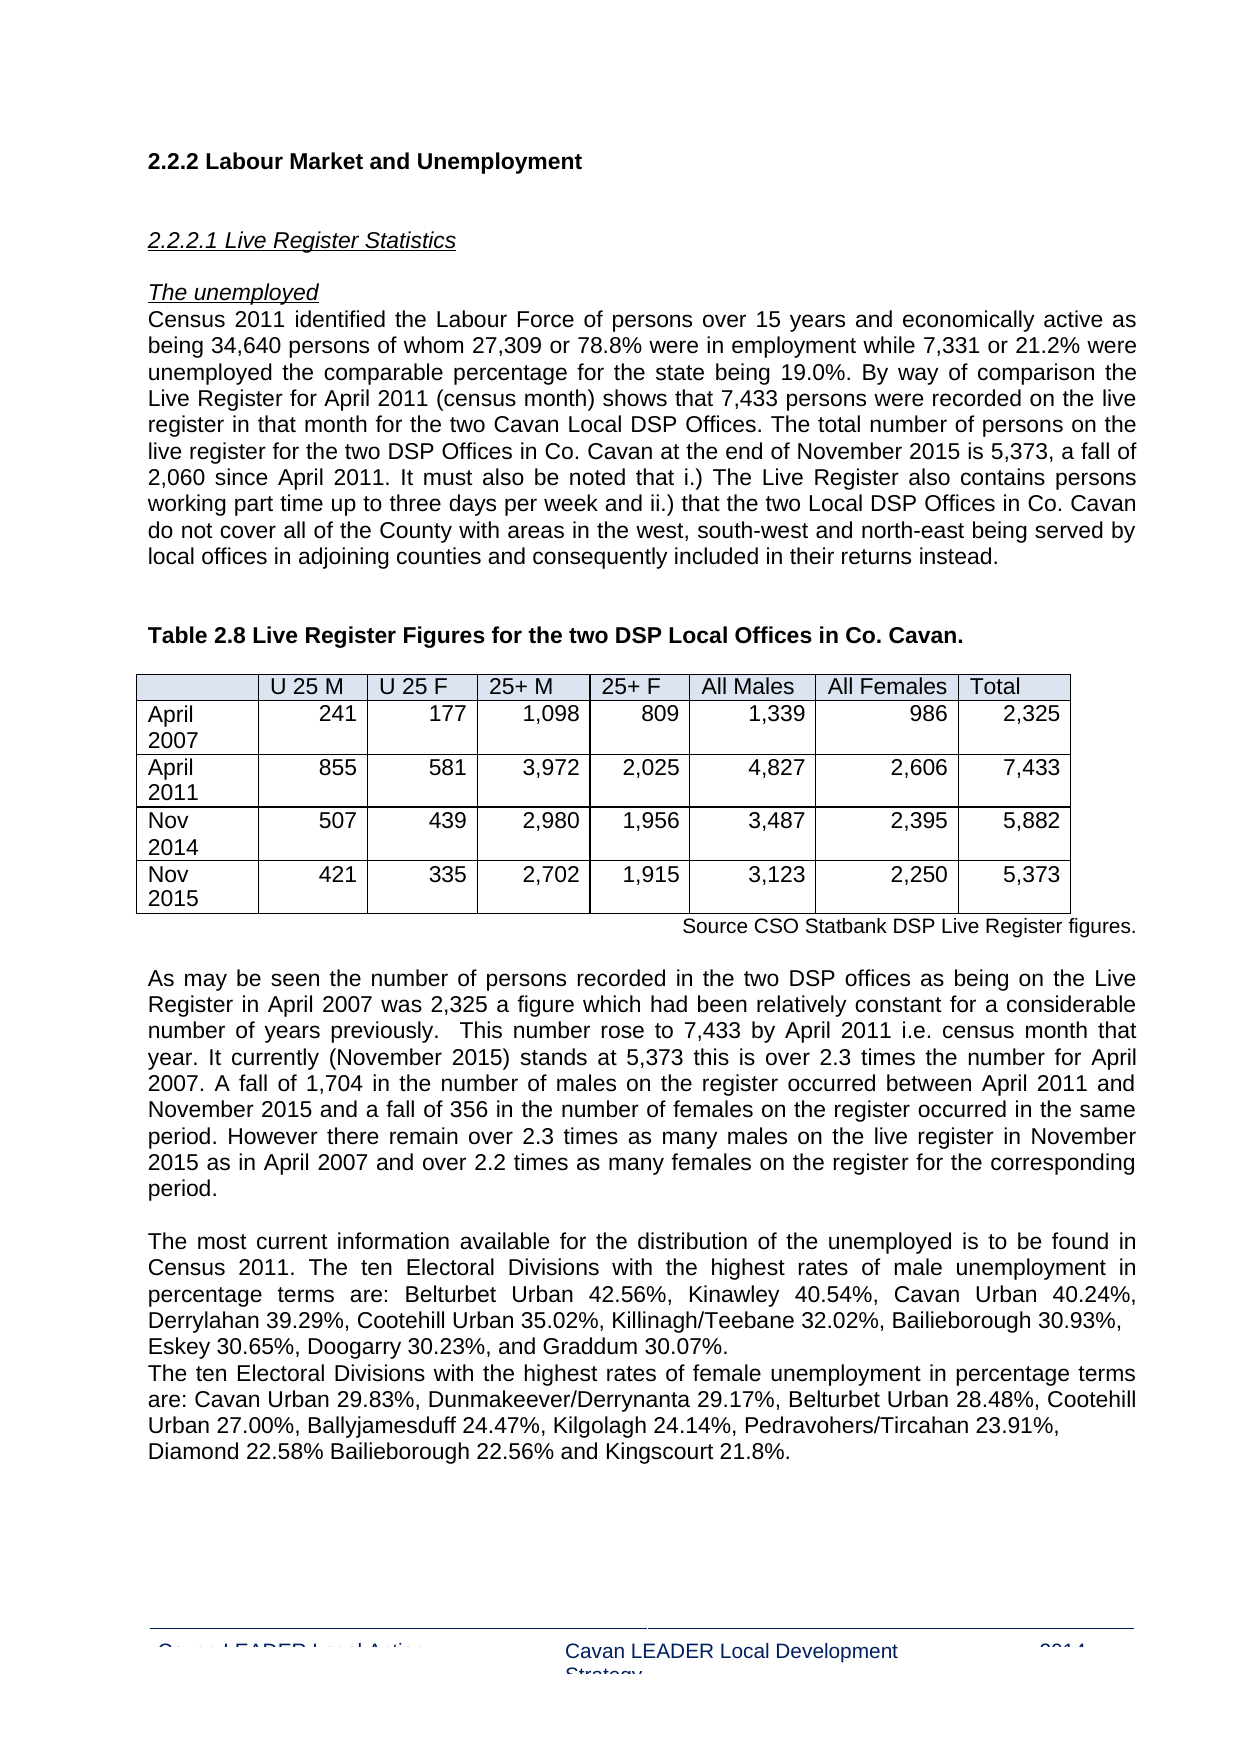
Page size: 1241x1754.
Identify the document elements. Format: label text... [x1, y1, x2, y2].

text Census 2011 identified the Labour Force of persons over 15 years and economically active as being 34,640 persons of whom 27,309 or 78.8% were in employment while 7,331 or 21.2% were unemployed the comparable percentage for the state being 19.0%. By way of comparison the Live Register for April 2011 (census month) shows that 7,433 persons were recorded on the live register in that month for the two Cavan Local DSP Offices. The total number of persons on the live register for the two DSP Offices in Co. Cavan at the end of November 2015 is 5,373, a fall of 2,060 since April 2011. It must also be noted that i.) The Live Register also contains persons working part time up to three days per week and ii.) that the two Local DSP Offices in Co. Cavan do not cover all of the County with areas in the west, south-west and north-east being served by local offices in adjoining counties and consequently included in their returns instead. [148, 306, 1137, 569]
table_header All Males [690, 675, 815, 700]
table_cell April 2011 [137, 755, 258, 806]
table_cell April 2007 [137, 701, 258, 754]
table_cell Nov 2014 [137, 808, 258, 860]
table_header All Females [816, 675, 958, 700]
table_cell 5,882 [959, 808, 1070, 860]
table_cell 3,972 [478, 755, 589, 806]
text The most current information available for the distribution of the unemployed is to be found in Census 2011. The ten Electoral Divisions with the highest rates of male unemployment in percentage terms are: Belturbet Urban 42.56%, Kinawley 40.54%, Cavan Urban 40.24%, Derrylahan 39.29%, Cootehill Urban 35.02%, Killinagh/Teebane 32.02%, Bailieborough 30.93%, [148, 1228, 1137, 1333]
text Diamond 22.58% Bailieborough 22.56% and Kingscourt 21.8%. [148, 1439, 1215, 1465]
table_header 25+ F [591, 675, 689, 700]
table_header 25+ M [478, 675, 589, 700]
table_cell 2,980 [478, 808, 589, 860]
table_cell 2,325 [959, 701, 1070, 754]
table_cell 581 [368, 755, 477, 806]
table_header Total [959, 675, 1070, 700]
table_cell 5,373 [959, 861, 1070, 913]
table_cell 809 [591, 701, 689, 754]
text The unemployed [148, 279, 1215, 306]
table_header U 25 F [368, 675, 477, 700]
table_header [137, 675, 258, 700]
table_cell 2,395 [816, 808, 958, 860]
text As may be seen the number of persons recorded in the two DSP offices as being on the Live Register in April 2007 was 2,325 a figure which had been relatively constant for a considerable number of years previously. This number rose to 7,433 by April 2011 i.e. census month that year. It currently (November 2015) stands at 5,373 this is over 2.3 times the number for April 2007. A fall of 1,704 in the number of males on the register occurred between April 2011 and November 2015 and a fall of 356 in the number of females on the register occurred in the same period. However there remain over 2.3 times as many males on the live register in November 2015 as in April 2007 and over 2.2 times as many females on the register for the corresponding period. [148, 964, 1138, 1202]
table_cell 3,487 [690, 808, 815, 860]
table_cell 335 [368, 861, 477, 913]
subtitle Labour Market and Unemployment [148, 148, 1215, 174]
table_cell 507 [259, 808, 367, 860]
table_cell 1,915 [591, 861, 689, 913]
table_cell 439 [368, 808, 477, 860]
table_cell Nov 2015 [137, 861, 258, 913]
table_header U 25 M [259, 675, 367, 700]
table_cell 2,702 [478, 861, 589, 913]
list Live Register Statistics [148, 227, 1215, 253]
table_cell 1,339 [690, 701, 815, 754]
table_cell 3,123 [690, 861, 815, 913]
subtitle Table 2.8 Live Register Figures for the two DSP Local Offices in Co. Cavan. [148, 622, 1215, 648]
table_cell 855 [259, 755, 367, 806]
table_cell 1,098 [478, 701, 589, 754]
table_cell 7,433 [959, 755, 1070, 806]
table_cell 2,250 [816, 861, 958, 913]
table_cell 1,956 [591, 808, 689, 860]
table_cell 177 [368, 701, 477, 754]
table_cell 2,606 [816, 755, 958, 806]
table_cell 986 [816, 701, 958, 754]
table_cell 241 [259, 701, 367, 754]
text Eskey 30.65%, Doogarry 30.23%, and Graddum 30.07%. [148, 1333, 1215, 1359]
table_cell 421 [259, 861, 367, 913]
text Source CSO Statbank DSP Live Register figures. [148, 914, 1215, 938]
table_cell 4,827 [690, 755, 815, 806]
text The ten Electoral Divisions with the highest rates of female unemployment in percentage terms are: Cavan Urban 29.83%, Dunmakeever/Derrynanta 29.17%, Belturbet Urban 28.48%, Cootehill Urban 27.00%, Ballyjamesduff 24.47%, Kilgolagh 24.14%, Pedravohers/Tircahan 23.91%, [148, 1360, 1137, 1439]
table_cell 2,025 [591, 755, 689, 806]
